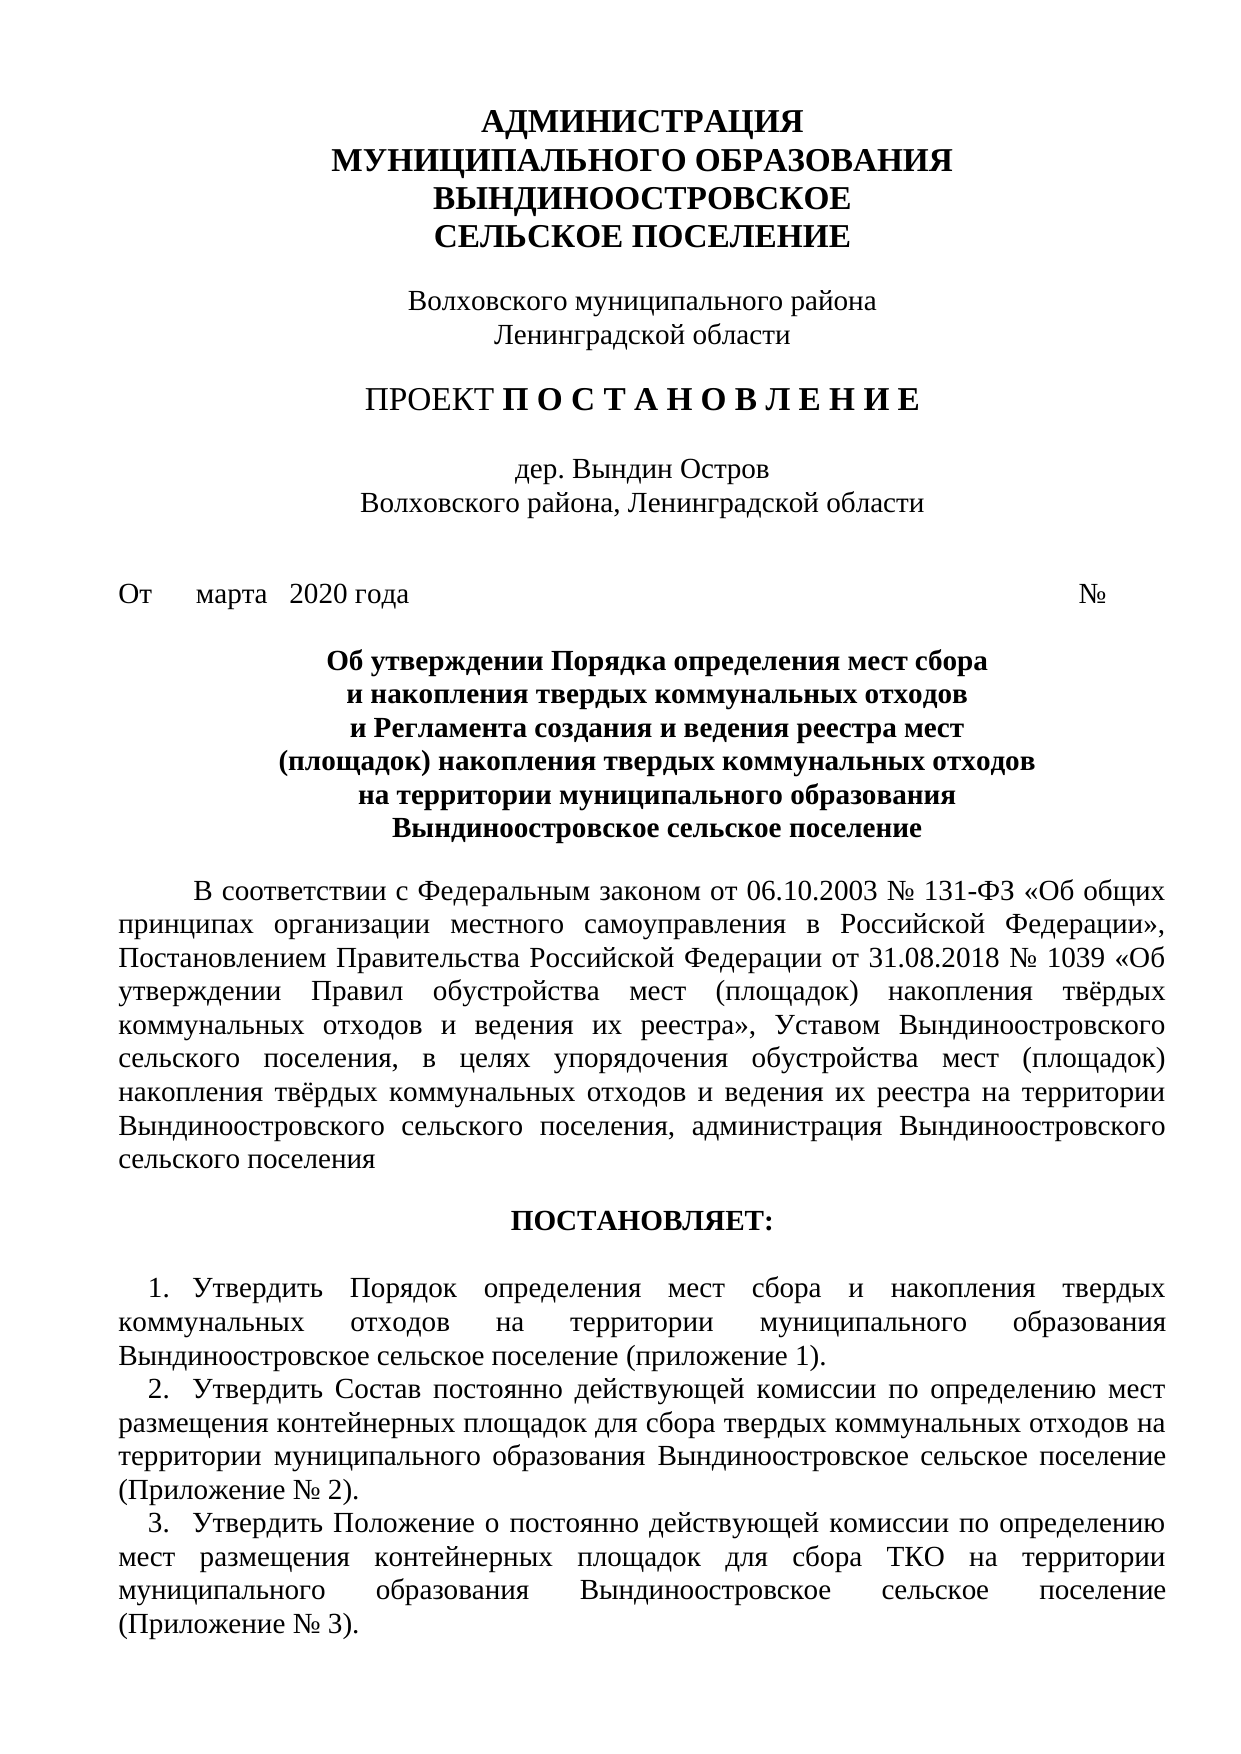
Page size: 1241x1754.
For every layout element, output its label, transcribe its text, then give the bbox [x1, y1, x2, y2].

text ПРОЕКТ П О С Т А Н О В Л Е Н И Е [118, 379, 1166, 418]
list Утвердить Состав постоянно действующей комиссии по определению мест размещения контейнерных площадок для сбора твердых коммунальных отходов на территории муниципального образования Вындиноостровское сельское поселение (Приложение № 2). [118, 1371, 1166, 1505]
text В соответствии с Федеральным законом от 06.10.2003 № 131-ФЗ «Об общих принципах организации местного самоуправления в Российской Федерации», Постановлением Правительства Российской Федерации от 31.08.2018 № 1039 «Об утверждении Правил обустройства мест (площадок) накопления твёрдых коммунальных отходов и ведения их реестра», Уставом Вындиноостровского сельского поселения, в целях упорядочения обустройства мест (площадок) накопления твёрдых коммунальных отходов и ведения их реестра на территории Вындиноостровского сельского поселения, администрация Вындиноостровского сельского поселения [118, 873, 1166, 1175]
text Волховского муниципального района [118, 283, 1166, 317]
text Вындиноостровское сельское поселение [118, 811, 1166, 844]
text Ленинградской области [118, 317, 1166, 351]
text СЕЛЬСКОЕ ПОСЕЛЕНИЕ [118, 216, 1166, 255]
text и накопления твердых коммунальных отходов [118, 676, 1166, 710]
text на территории муниципального образования [118, 777, 1166, 811]
text От марта 2020 года № [118, 576, 1167, 609]
text Волховского района, Ленинградской области [118, 485, 1166, 518]
list Утвердить Положение о постоянно действующей комиссии по определению мест размещения контейнерных площадок для сбора ТКО на территории муниципального образования Вындиноостровское сельское поселение (Приложение № 3). [118, 1505, 1166, 1639]
text МУНИЦИПАЛЬНОГО ОБРАЗОВАНИЯ [118, 140, 1166, 178]
text Об утверждении Порядка определения мест сбора [118, 643, 1166, 676]
text АДМИНИСТРАЦИЯ [118, 101, 1166, 140]
text ВЫНДИНООСТРОВСКОЕ [118, 178, 1166, 216]
list Утвердить Порядок определения мест сбора и накопления твердых коммунальных отходов на территории муниципального образования Вындиноостровское сельское поселение (приложение 1). [118, 1271, 1166, 1371]
text ПОСТАНОВЛЯЕТ: [118, 1203, 1166, 1237]
text дер. Вындин Остров [118, 451, 1166, 485]
text и Регламента создания и ведения реестра мест [118, 710, 1166, 743]
text (площадок) накопления твердых коммунальных отходов [118, 743, 1166, 777]
